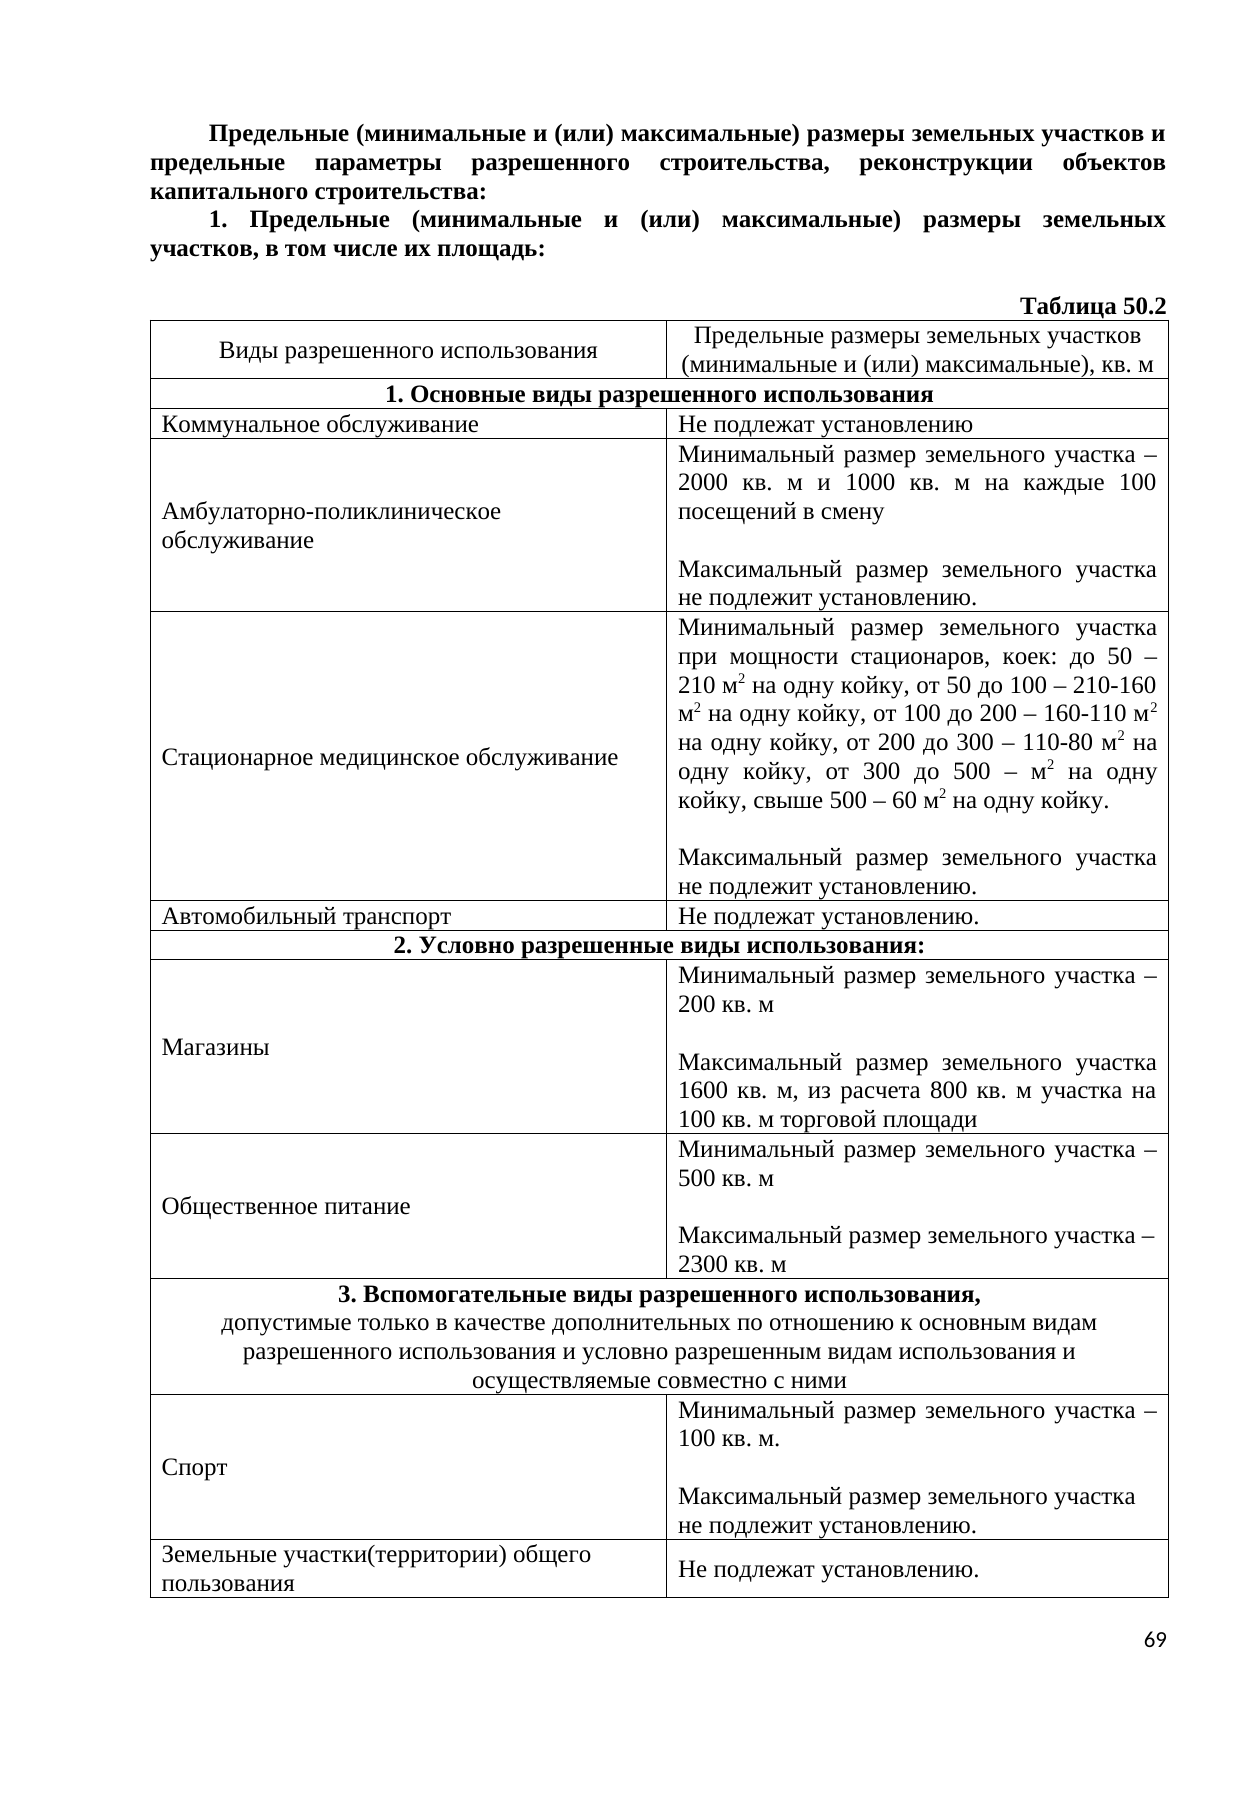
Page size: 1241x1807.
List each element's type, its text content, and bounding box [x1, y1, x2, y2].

table_cell Минимальный размер земельного участка при мощности стационаров, коек: до 50 – 210 м2 на одну койку, от 50 до 100 – 210-160 м2 на одну койку, от 100 до 200 – 160-110 м2 на одну койку, от 200 до 300 – 110-80 м2 на одну койку, от 300 до 500 – м2 на одну койку, свыше 500 – 60 м2 на одну койку. Максимальный размер земельного участка не подлежит установлению. [667, 612, 1168, 900]
text 1. Предельные (минимальные и (или) максимальные) размеры земельных участков, в том числе их площадь: [150, 204, 1167, 262]
table_header Виды разрешенного использования [151, 321, 666, 378]
table_cell Не подлежат установлению [667, 409, 1168, 438]
table_cell Не подлежат установлению. [667, 1540, 1168, 1597]
table_cell Стационарное медицинское обслуживание [151, 612, 666, 900]
table_cell Минимальный размер земельного участка – 500 кв. м Максимальный размер земельного участка – 2300 кв. м [667, 1134, 1168, 1278]
table_cell Автомобильный транспорт [151, 901, 666, 929]
table_cell Не подлежат установлению. [667, 901, 1168, 929]
table_cell Минимальный размер земельного участка – 200 кв. м Максимальный размер земельного участка 1600 кв. м, из расчета 800 кв. м участка на 100 кв. м торговой площади [667, 960, 1168, 1133]
table_cell Земельные участки(территории) общего пользования [151, 1540, 666, 1597]
table_cell Коммунальное обслуживание [151, 409, 666, 438]
table_cell Магазины [151, 960, 666, 1133]
text Таблица 50.2 [150, 291, 1167, 319]
table_cell Амбулаторно-поликлиническое обслуживание [151, 439, 666, 611]
table_cell 3. Вспомогательные виды разрешенного использования, допустимые только в качестве дополнительных по отношению к основным видам разрешенного использования и условно разрешенным видам использования и осуществляемые совместно с ними [151, 1279, 1168, 1394]
table_cell 1. Основные виды разрешенного использования [151, 379, 1168, 408]
table_cell 2. Условно разрешенные виды использования: [151, 931, 1168, 959]
table_cell Общественное питание [151, 1134, 666, 1278]
table_cell Минимальный размер земельного участка – 2000 кв. м и 1000 кв. м на каждые 100 посещений в смену Максимальный размер земельного участка не подлежит установлению. [667, 439, 1168, 611]
text Предельные (минимальные и (или) максимальные) размеры земельных участков и предельные параметры разрешенного строительства, реконструкции объектов капитального строительства: [150, 118, 1167, 204]
table_cell Минимальный размер земельного участка – 100 кв. м. Максимальный размер земельного участка не подлежит установлению. [667, 1395, 1168, 1538]
table_cell Спорт [151, 1395, 666, 1538]
table_header Предельные размеры земельных участков (минимальные и (или) максимальные), кв. м [667, 321, 1168, 378]
